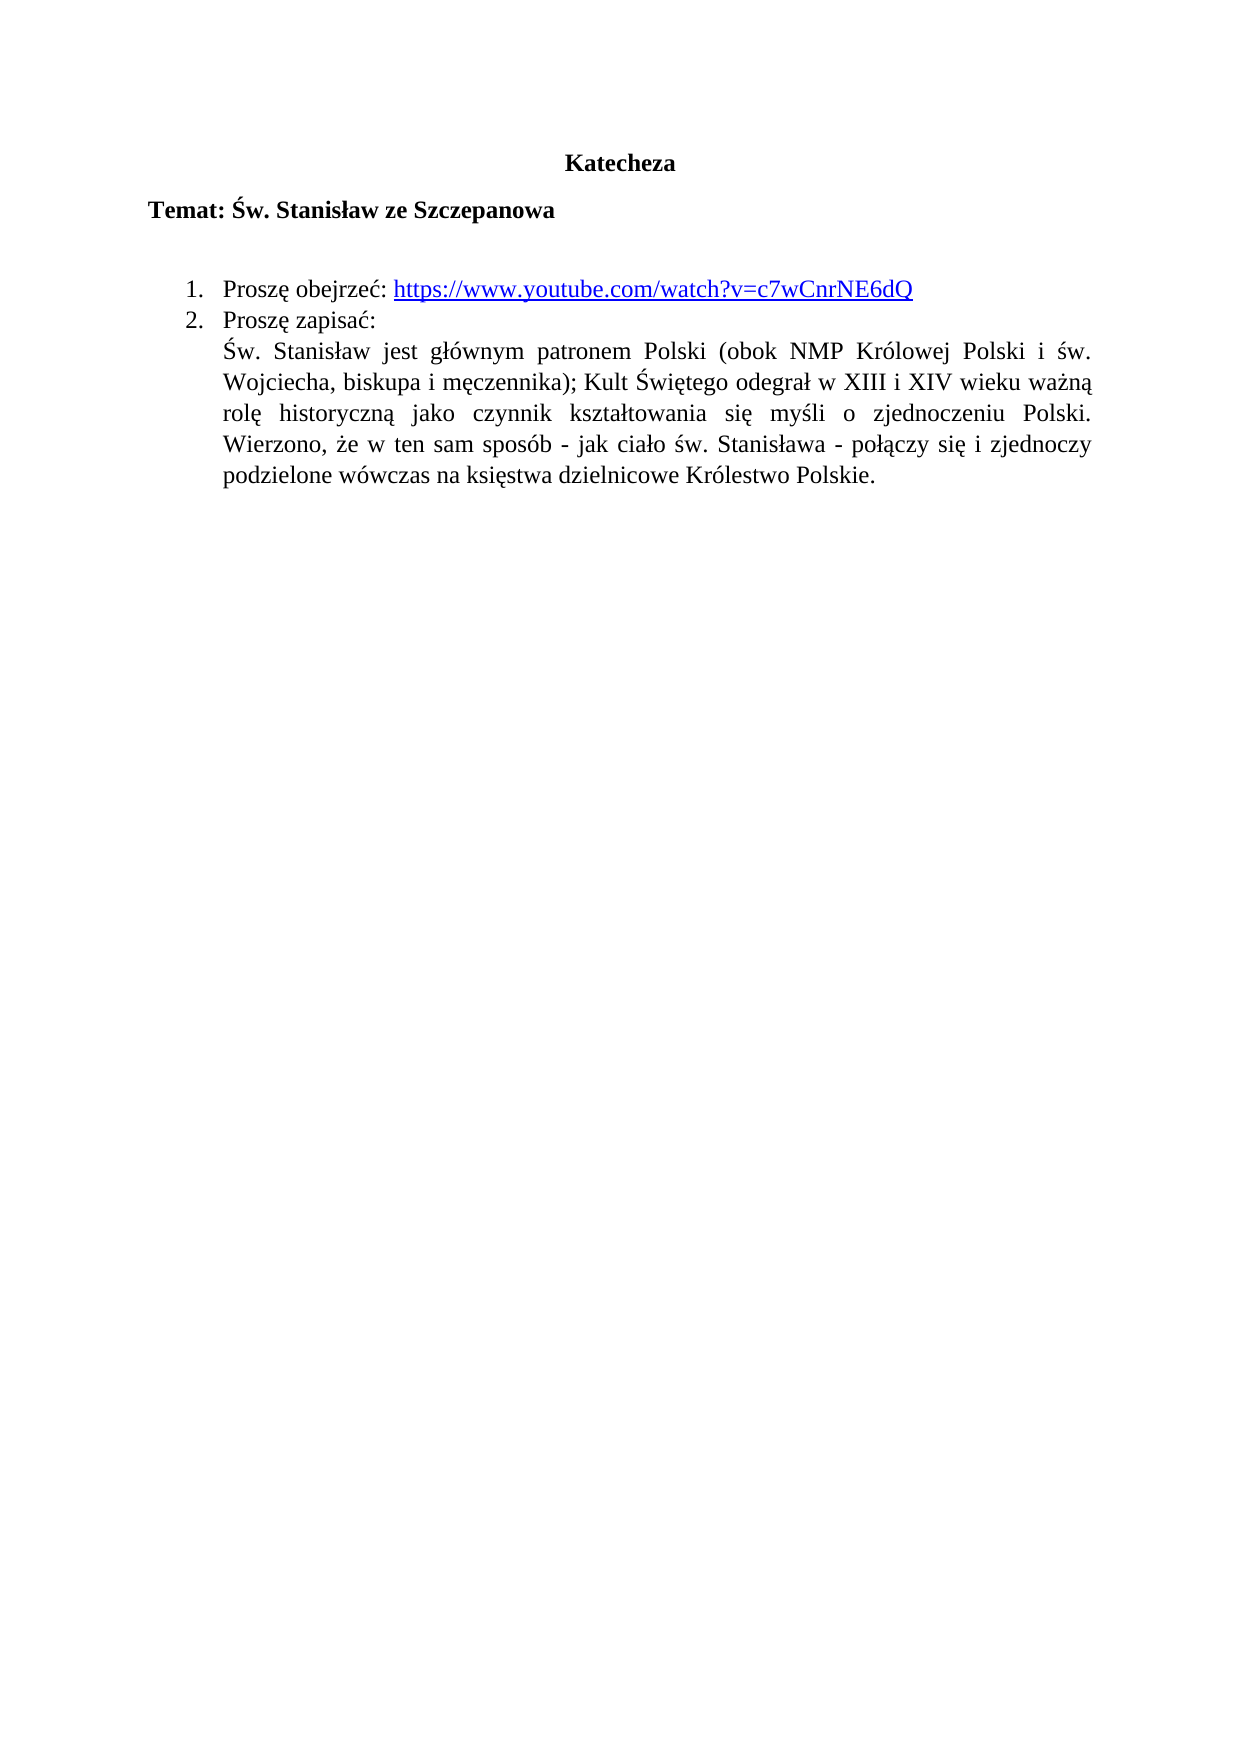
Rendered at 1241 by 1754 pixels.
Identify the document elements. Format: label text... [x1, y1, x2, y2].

text Temat: Św. Stanisław ze Szczepanowa [148, 195, 1093, 224]
list Proszę zapisać: [185, 305, 1093, 334]
text Katecheza [148, 148, 1093, 176]
list Proszę obejrzeć: https://www.youtube.com/watch?v=c7wCnrNE6dQ [185, 274, 1093, 303]
list Św. Stanisław jest głównym patronem Polski (obok NMP Królowej Polski i św. Wojciecha, biskupa i męczennika); Kult Świętego odegrał w XIII i XIV wieku ważną rolę historyczną jako czynnik kształtowania się myśli o zjednoczeniu Polski. Wierzono, że w ten sam sposób - jak ciało św. Stanisława - połączy się i zjednoczy podzielone wówczas na księstwa dzielnicowe Królestwo Polskie. [223, 336, 1093, 489]
